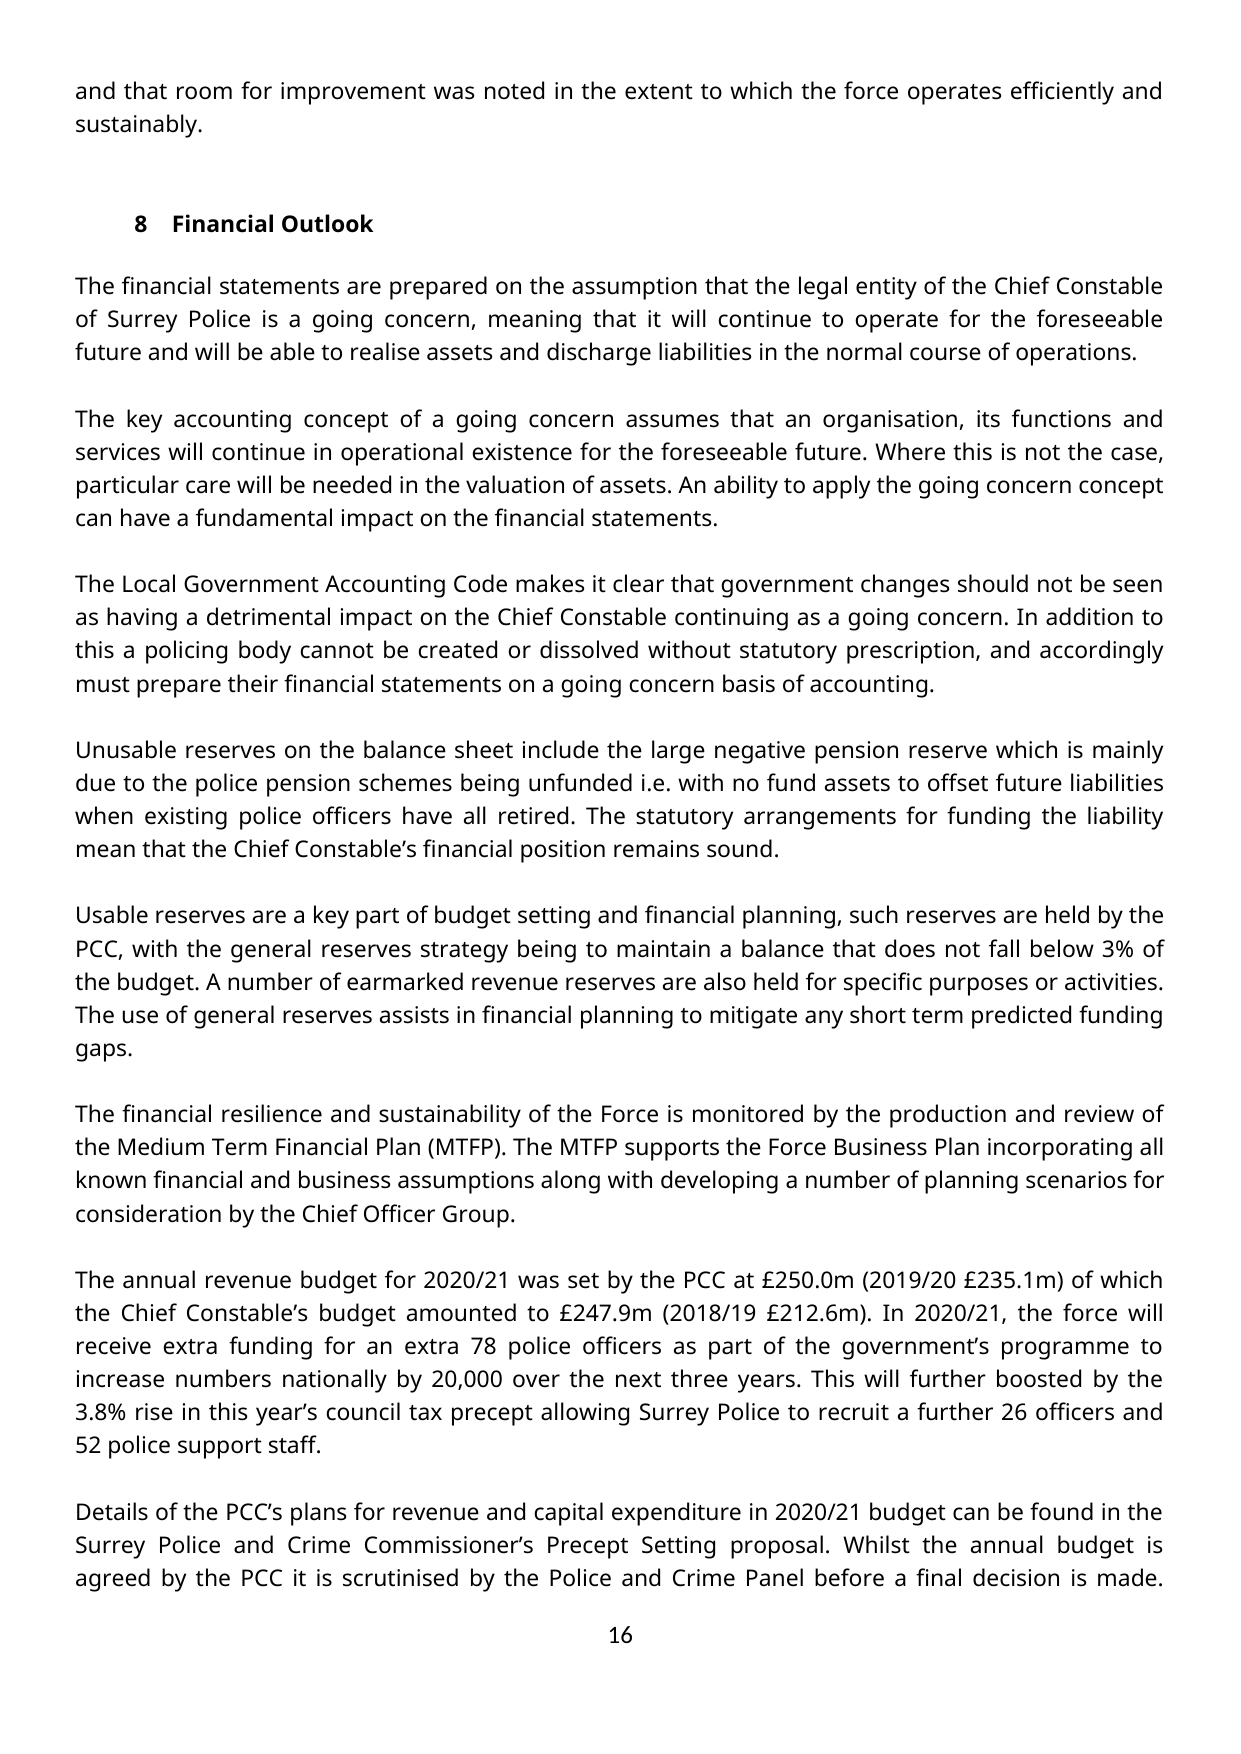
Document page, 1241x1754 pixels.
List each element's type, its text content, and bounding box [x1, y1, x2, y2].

text The financial resilience and sustainability of the Force is monitored by the production and review of the Medium Term Financial Plan (MTFP). The MTFP supports the Force Business Plan incorporating all known financial and business assumptions along with developing a number of planning scenarios for consideration by the Chief Officer Group. [75, 1098, 1165, 1229]
text The financial statements are prepared on the assumption that the legal entity of the Chief Constable of Surrey Police is a going concern, meaning that it will continue to operate for the foreseeable future and will be able to realise assets and discharge liabilities in the normal course of operations. [75, 270, 1165, 367]
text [75, 75, 1165, 139]
text The key accounting concept of a going concern assumes that an organisation, its functions and services will continue in operational existence for the foreseeable future. Where this is not the case, particular care will be needed in the valuation of assets. An ability to apply the going concern concept can have a fundamental impact on the financial statements. [75, 402, 1165, 533]
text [75, 1496, 1165, 1593]
text The Local Government Accounting Code makes it clear that government changes should not be seen as having a detrimental impact on the Chief Constable continuing as a going concern. In addition to this a policing body cannot be created or dissolved without statutory prescription, and accordingly must prepare their financial statements on a going concern basis of accounting. [75, 568, 1165, 699]
text The annual revenue budget for 2020/21 was set by the PCC at £250.0m (2019/20 £235.1m) of which the Chief Constable’s budget amounted to £247.9m (2018/19 £212.6m). In 2020/21, the force will receive extra funding for an extra 78 police officers as part of the government’s programme to increase numbers nationally by 20,000 over the next three years. This will further boosted by the 3.8% rise in this year’s council tax precept allowing Surrey Police to recruit a further 26 officers and 52 police support staff. [75, 1264, 1165, 1461]
text Unusable reserves on the balance sheet include the large negative pension reserve which is mainly due to the police pension schemes being unfunded i.e. with no fund assets to offset future liabilities when existing police officers have all retired. The statutory arrangements for funding the liability mean that the Chief Constable’s financial position remains sound. [75, 734, 1165, 864]
text Usable reserves are a key part of budget setting and financial planning, such reserves are held by the PCC, with the general reserves strategy being to maintain a balance that does not fall below 3% of the budget. A number of earmarked revenue reserves are also held for specific purposes or activities. The use of general reserves assists in financial planning to mitigate any short term predicted funding gaps. [75, 899, 1165, 1063]
list Financial Outlook [134, 207, 1165, 239]
